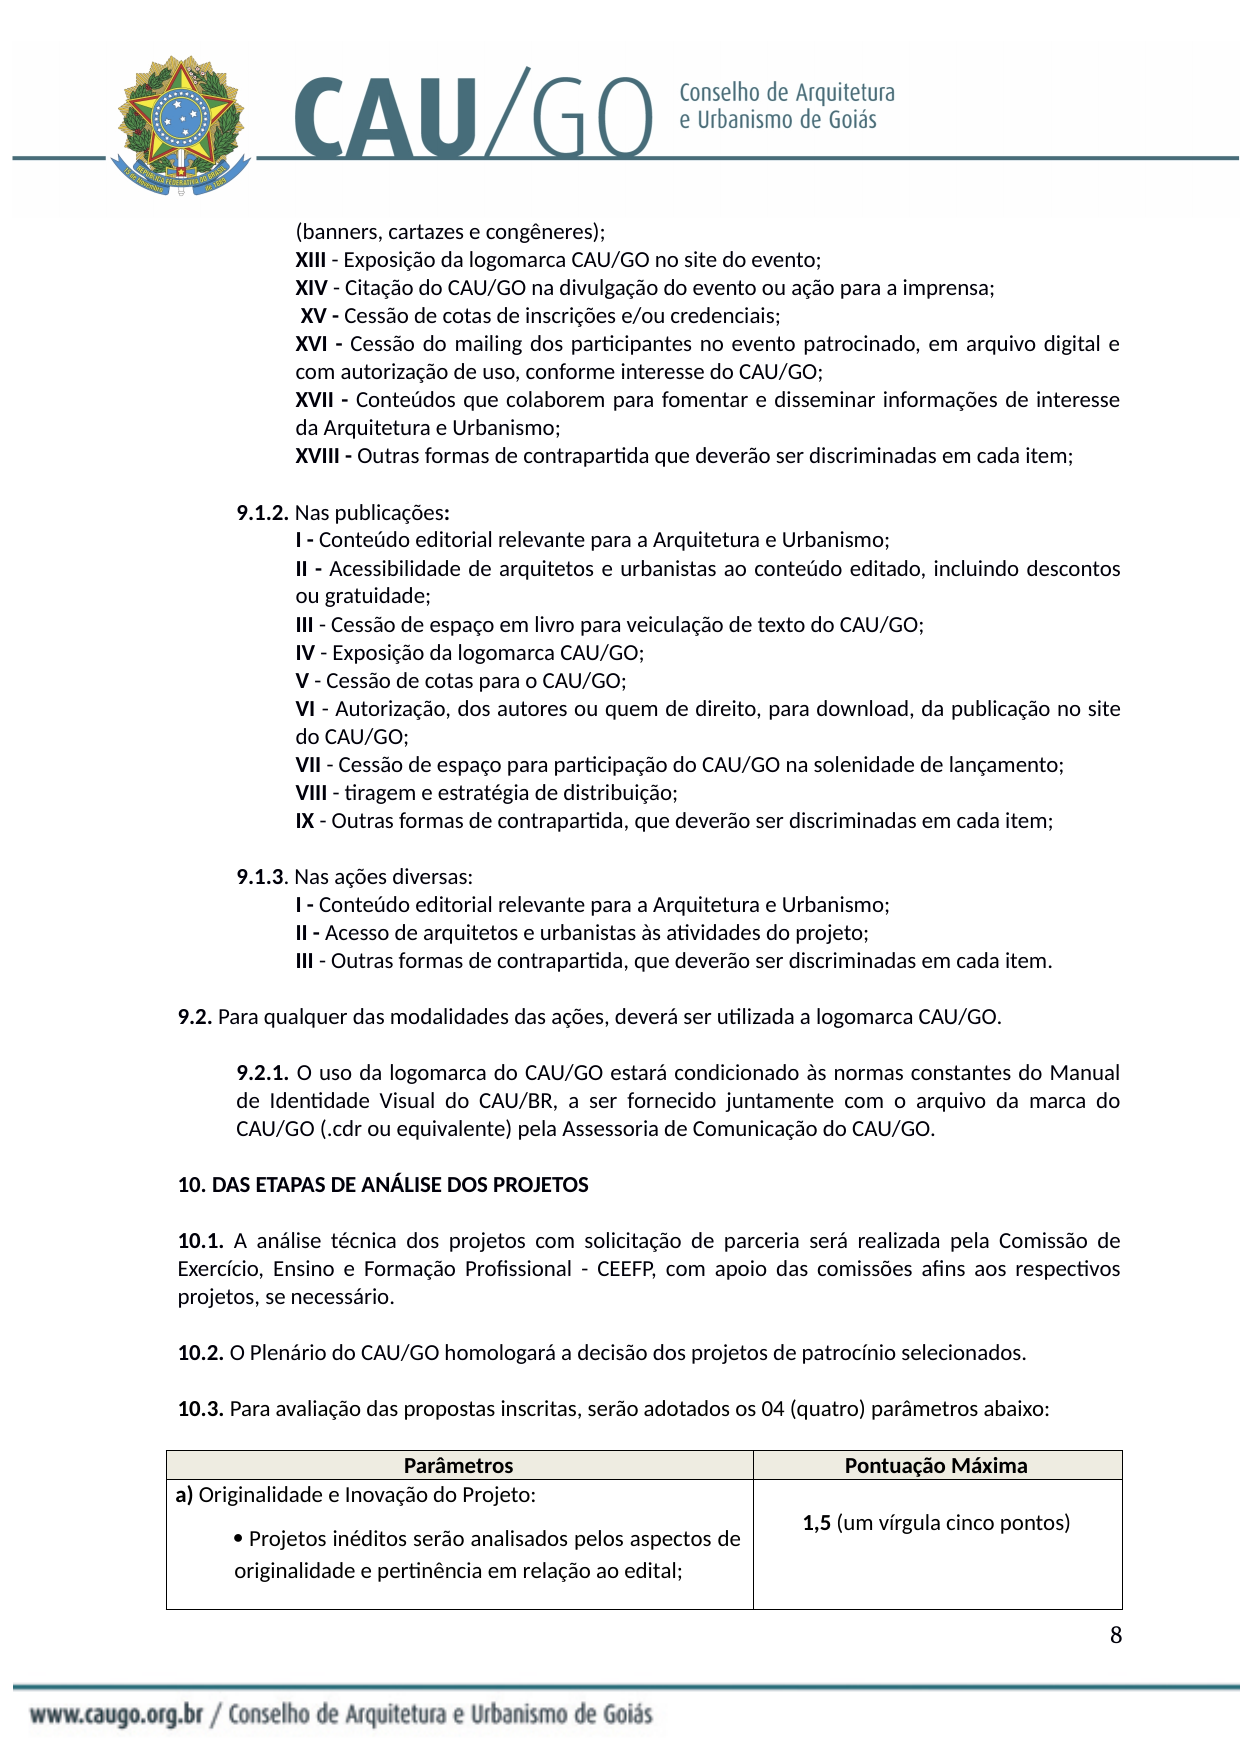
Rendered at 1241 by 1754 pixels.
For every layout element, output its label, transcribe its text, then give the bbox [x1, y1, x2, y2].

text XVII - Conteúdos que colaborem para fomentar e disseminar informações de interesse da Arquitetura e Urbanismo; [295, 386, 1122, 442]
text I - Conteúdo editorial relevante para a Arquitetura e Urbanismo; [295, 526, 1122, 554]
text XVI - Cessão do mailing dos participantes no evento patrocinado, em arquivo digital e com autorização de uso, conforme interesse do CAU/GO; [295, 329, 1122, 386]
text XIV - Citação do CAU/GO na divulgação do evento ou ação para a imprensa; [295, 273, 1122, 301]
text XVIII - Outras formas de contrapartida que deverão ser discriminadas em cada item; [295, 442, 1122, 469]
text XIII - Exposição da logomarca CAU/GO no site do evento; [295, 245, 1122, 273]
text VI - Autorização, dos autores ou quem de direito, para download, da publicação no site do CAU/GO; [295, 694, 1122, 750]
text 9.1.2. Nas publicações: [236, 498, 1122, 526]
text XV - Cessão de cotas de inscrições e/ou credenciais; [295, 301, 1122, 329]
text VIII - tiragem e estratégia de distribuição; [295, 778, 1122, 806]
text IX - Outras formas de contrapartida, que deverão ser discriminadas em cada item; [295, 806, 1122, 834]
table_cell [754, 1480, 1122, 1609]
text V - Cessão de cotas para o CAU/GO; [295, 666, 1122, 694]
picture [13, 1671, 1240, 1754]
text 9.2. Para qualquer das modalidades das ações, deverá ser utilizada a logomarca CAU/GO. [177, 1002, 1122, 1030]
text I - Conteúdo editorial relevante para a Arquitetura e Urbanismo; [295, 890, 1122, 918]
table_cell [167, 1480, 753, 1609]
table_header Parâmetros [167, 1451, 753, 1479]
text III - Outras formas de contrapartida, que deverão ser discriminadas em cada item. [295, 946, 1122, 974]
text 10.3. Para avaliação das propostas inscritas, serão adotados os 04 (quatro) parâmetros abaixo: [177, 1394, 1122, 1422]
text II - Acesso de arquitetos e urbanistas às atividades do projeto; [295, 918, 1122, 946]
text 10.2. O Plenário do CAU/GO homologará a decisão dos projetos de patrocínio selecionados. [177, 1338, 1122, 1366]
picture [12, 41, 1240, 218]
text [295, 198, 1122, 245]
table_header Pontuação Máxima [754, 1451, 1122, 1479]
text VII - Cessão de espaço para participação do CAU/GO na solenidade de lançamento; [295, 750, 1122, 778]
text 10.1. A análise técnica dos projetos com solicitação de parceria será realizada pela Comissão de Exercício, Ensino e Formação Profissional - CEEFP, com apoio das comissões afins aos respectivos projetos, se necessário. [177, 1226, 1122, 1310]
text 10. DAS ETAPAS DE ANÁLISE DOS PROJETOS [177, 1170, 1122, 1198]
text 9.1.3. Nas ações diversas: [236, 862, 1122, 890]
text III - Cessão de espaço em livro para veiculação de texto do CAU/GO; [295, 610, 1122, 638]
text 9.2.1. O uso da logomarca do CAU/GO estará condicionado às normas constantes do Manual de Identidade Visual do CAU/BR, a ser fornecido juntamente com o arquivo da marca do CAU/GO (.cdr ou equivalente) pela Assessoria de Comunicação do CAU/GO. [236, 1058, 1122, 1142]
text IV - Exposição da logomarca CAU/GO; [295, 638, 1122, 666]
text II - Acessibilidade de arquitetos e urbanistas ao conteúdo editado, incluindo descontos ou gratuidade; [295, 554, 1122, 610]
